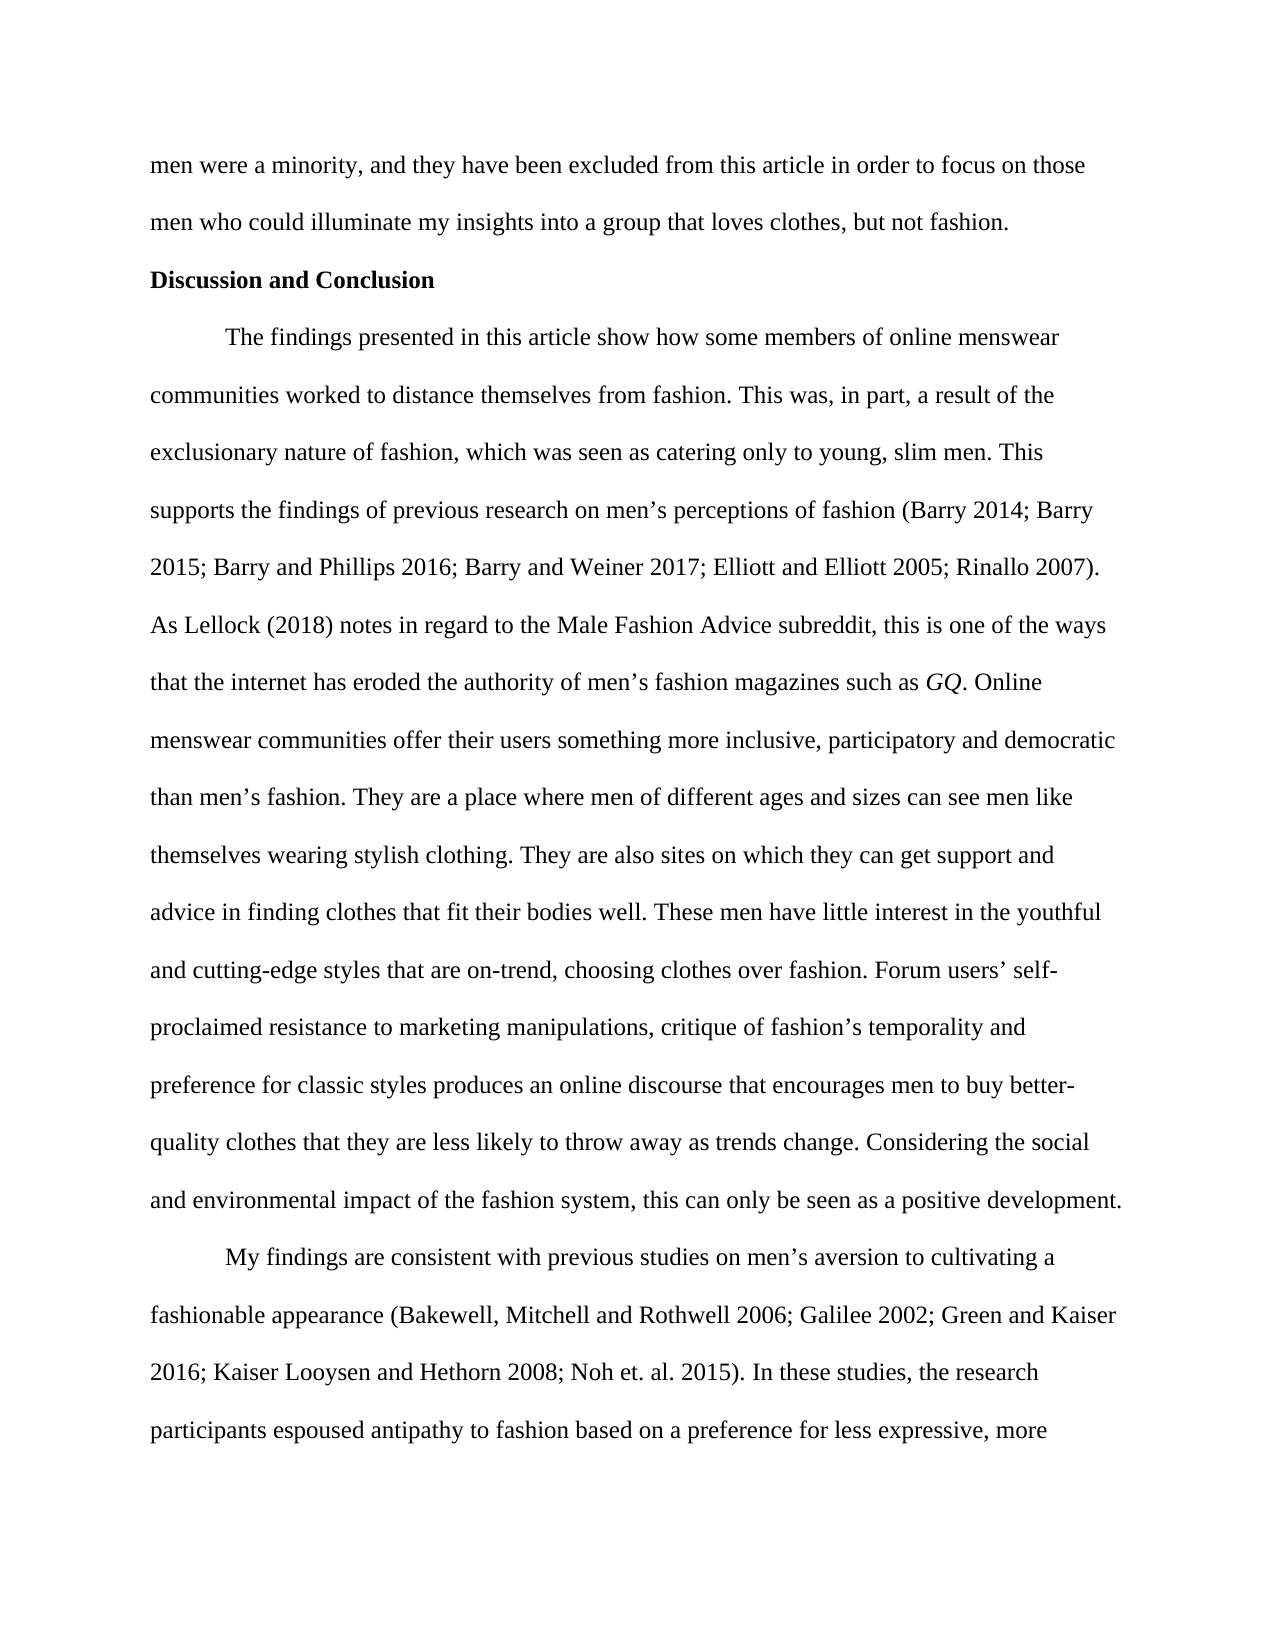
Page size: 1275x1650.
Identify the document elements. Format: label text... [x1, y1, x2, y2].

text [150, 150, 1125, 236]
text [150, 1242, 1125, 1444]
text The findings presented in this article show how some members of online menswear communities worked to distance themselves from fashion. This was, in part, a result of the exclusionary nature of fashion, which was seen as catering only to young, slim men. This supports the findings of previous research on men’s perceptions of fashion (Barry 2014; Barry 2015; Barry and Phillips 2016; Barry and Weiner 2017; Elliott and Elliott 2005; Rinallo 2007). As Lellock (2018) notes in regard to the Male Fashion Advice subreddit, this is one of the ways that the internet has eroded the authority of men’s fashion magazines such as GQ. Online menswear communities offer their users something more inclusive, participatory and democratic than men’s fashion. They are a place where men of different ages and sizes can see men like themselves wearing stylish clothing. They are also sites on which they can get support and advice in finding clothes that fit their bodies well. These men have little interest in the youthful and cutting-edge styles that are on-trend, choosing clothes over fashion. Forum users’ self-proclaimed resistance to marketing manipulations, critique of fashion’s temporality and preference for classic styles produces an online discourse that encourages men to buy better-quality clothes that they are less likely to throw away as trends change. Considering the social and environmental impact of the fashion system, this can only be seen as a positive development. [150, 322, 1125, 1214]
text Discussion and Conclusion [150, 265, 1125, 294]
